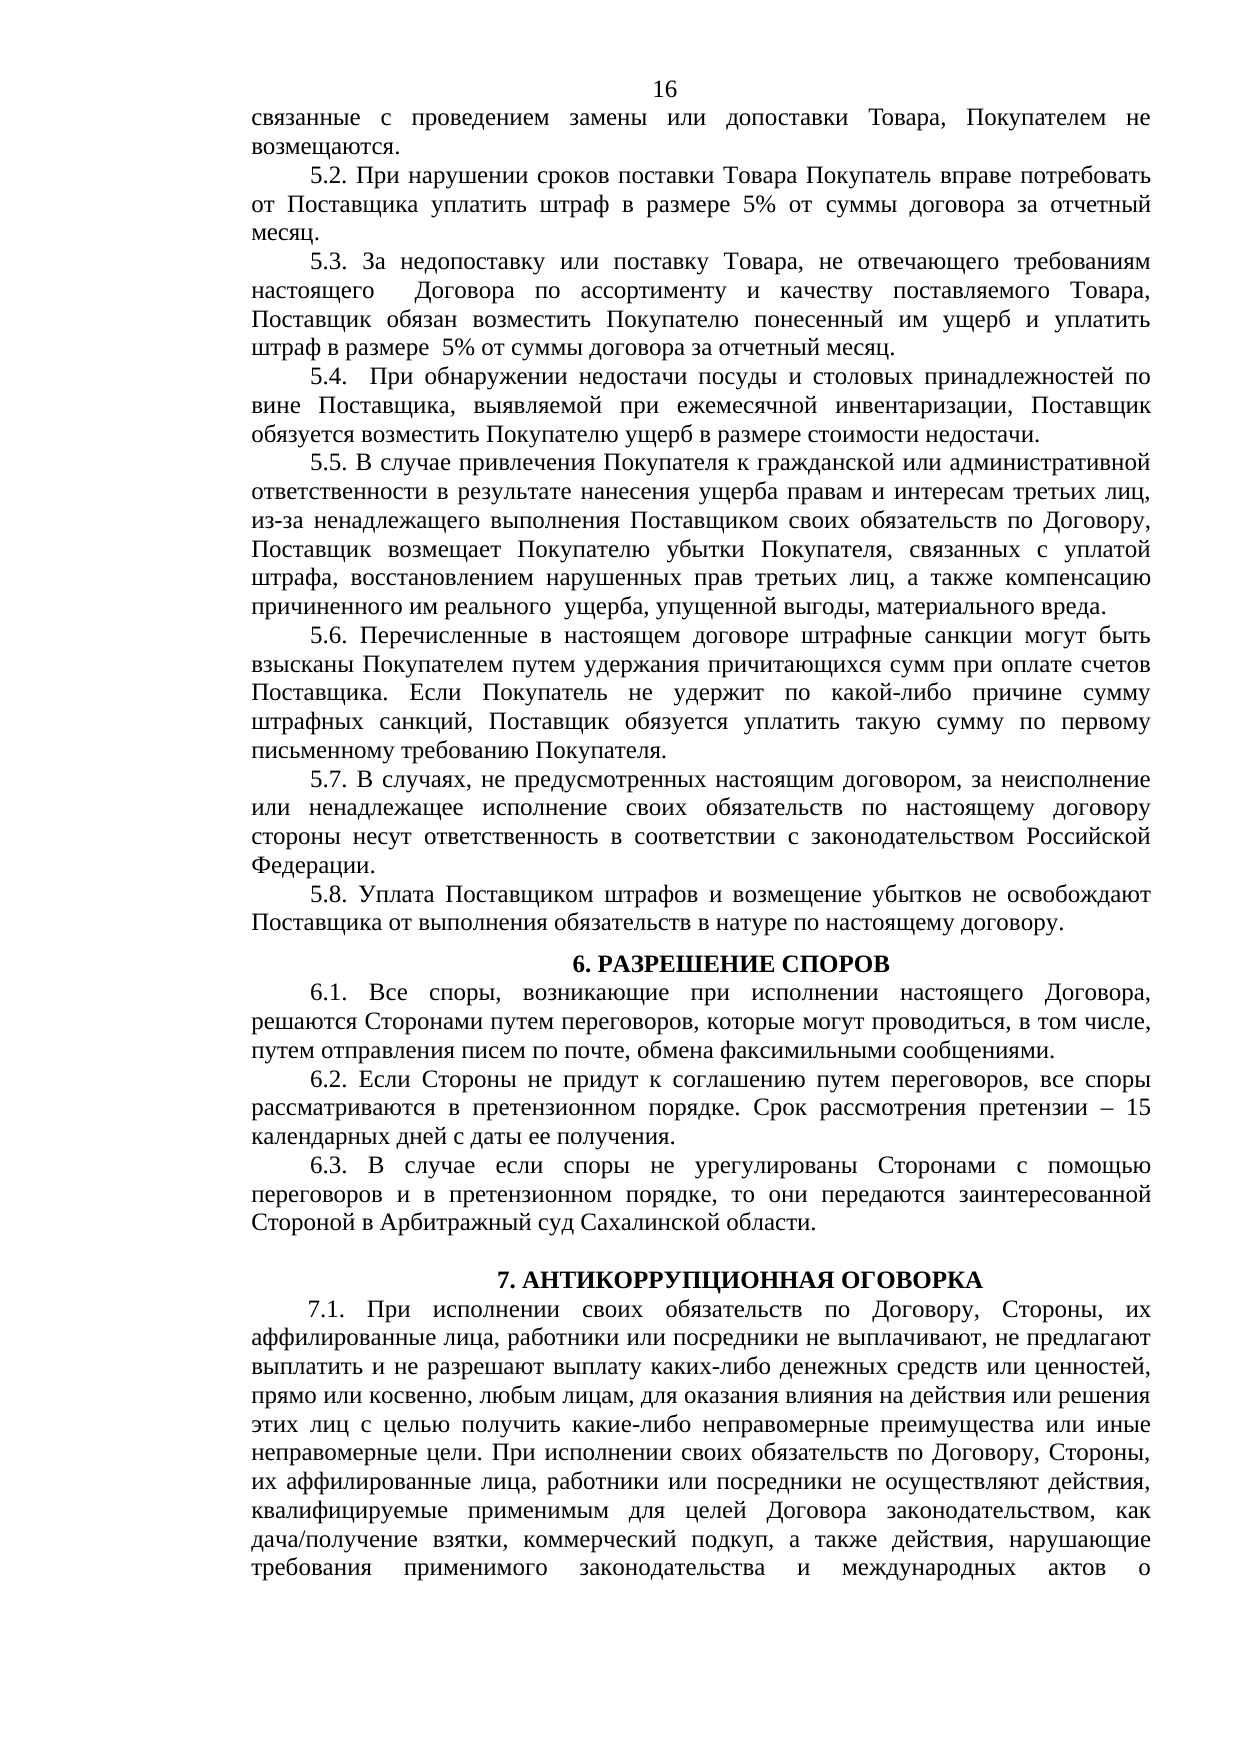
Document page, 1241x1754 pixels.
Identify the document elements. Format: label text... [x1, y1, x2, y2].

text 5.8. Уплата Поставщиком штрафов и возмещение убытков не освобождают Поставщика от выполнения обязательств в натуре по настоящему договору. [251, 879, 1152, 936]
text 6.2. Если Стороны не придут к соглашению путем переговоров, все споры рассматриваются в претензионном порядке. Срок рассмотрения претензии – 15 календарных дней с даты ее получения. [251, 1064, 1152, 1150]
text 5.5. В случае привлечения Покупателя к гражданской или административной ответственности в результате нанесения ущерба правам и интересам третьих лиц, из-за ненадлежащего выполнения Поставщиком своих обязательств по Договору, Поставщик возмещает Покупателю убытки Покупателя, связанных с уплатой штрафа, восстановлением нарушенных прав третьих лиц, а также компенсацию причиненного им реального ущерба, упущенной выгоды, материального вреда. [251, 447, 1152, 620]
text 6. РАЗРЕШЕНИЕ СПОРОВ [251, 949, 1152, 977]
text 7. АНТИКОРРУПЦИОННАЯ ОГОВОРКА [251, 1265, 1155, 1294]
text 5.2. При нарушении сроков поставки Товара Покупатель вправе потребовать от Поставщика уплатить штраф в размере 5% от суммы договора за отчетный месяц. [251, 160, 1152, 246]
text 5.7. В случаях, не предусмотренных настоящим договором, за неисполнение или ненадлежащее исполнение своих обязательств по настоящему договору стороны несут ответственность в соответствии с законодательством Российской Федерации. [251, 764, 1152, 879]
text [251, 1294, 1152, 1581]
text 5.3. За недопоставку или поставку Товара, не отвечающего требованиям настоящего Договора по ассортименту и качеству поставляемого Товара, Поставщик обязан возместить Покупателю понесенный им ущерб и уплатить штраф в размере 5% от суммы договора за отчетный месяц. [251, 246, 1152, 361]
text 6.1. Все споры, возникающие при исполнении настоящего Договора, решаются Сторонами путем переговоров, которые могут проводиться, в том числе, путем отправления писем по почте, обмена факсимильными сообщениями. [251, 977, 1152, 1064]
text 5.4. При обнаружении недостачи посуды и столовых принадлежностей по вине Поставщика, выявляемой при ежемесячной инвентаризации, Поставщик обязуется возместить Покупателю ущерб в размере стоимости недостачи. [251, 361, 1152, 447]
text 6.3. В случае если споры не урегулированы Сторонами с помощью переговоров и в претензионном порядке, то они передаются заинтересованной Стороной в Арбитражный суд Сахалинской области. [251, 1150, 1152, 1236]
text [251, 102, 1152, 160]
text 5.6. Перечисленные в настоящем договоре штрафные санкции могут быть взысканы Покупателем путем удержания причитающихся сумм при оплате счетов Поставщика. Если Покупатель не удержит по какой-либо причине сумму штрафных санкций, Поставщик обязуется уплатить такую сумму по первому письменному требованию Покупателя. [251, 620, 1152, 764]
